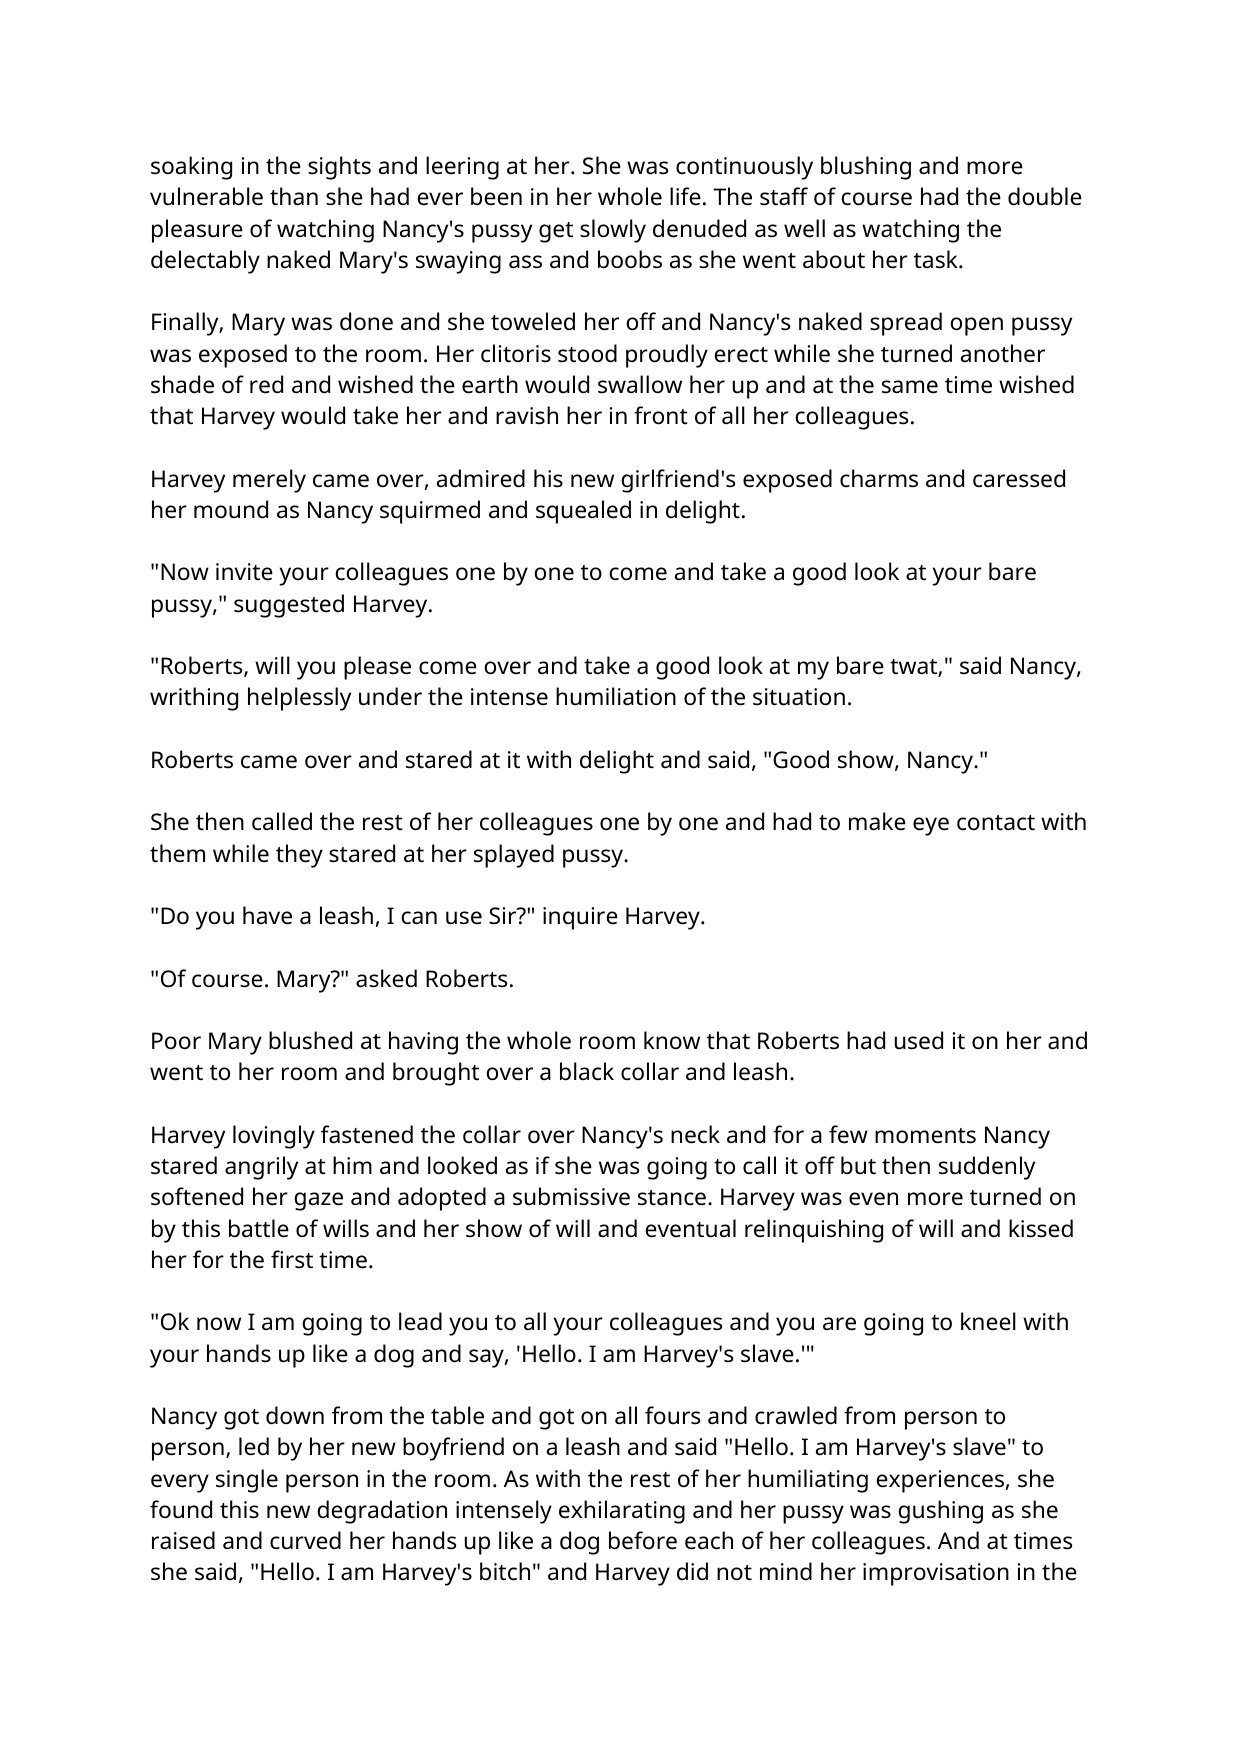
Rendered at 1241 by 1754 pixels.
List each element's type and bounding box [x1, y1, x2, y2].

text [150, 150, 1090, 1587]
